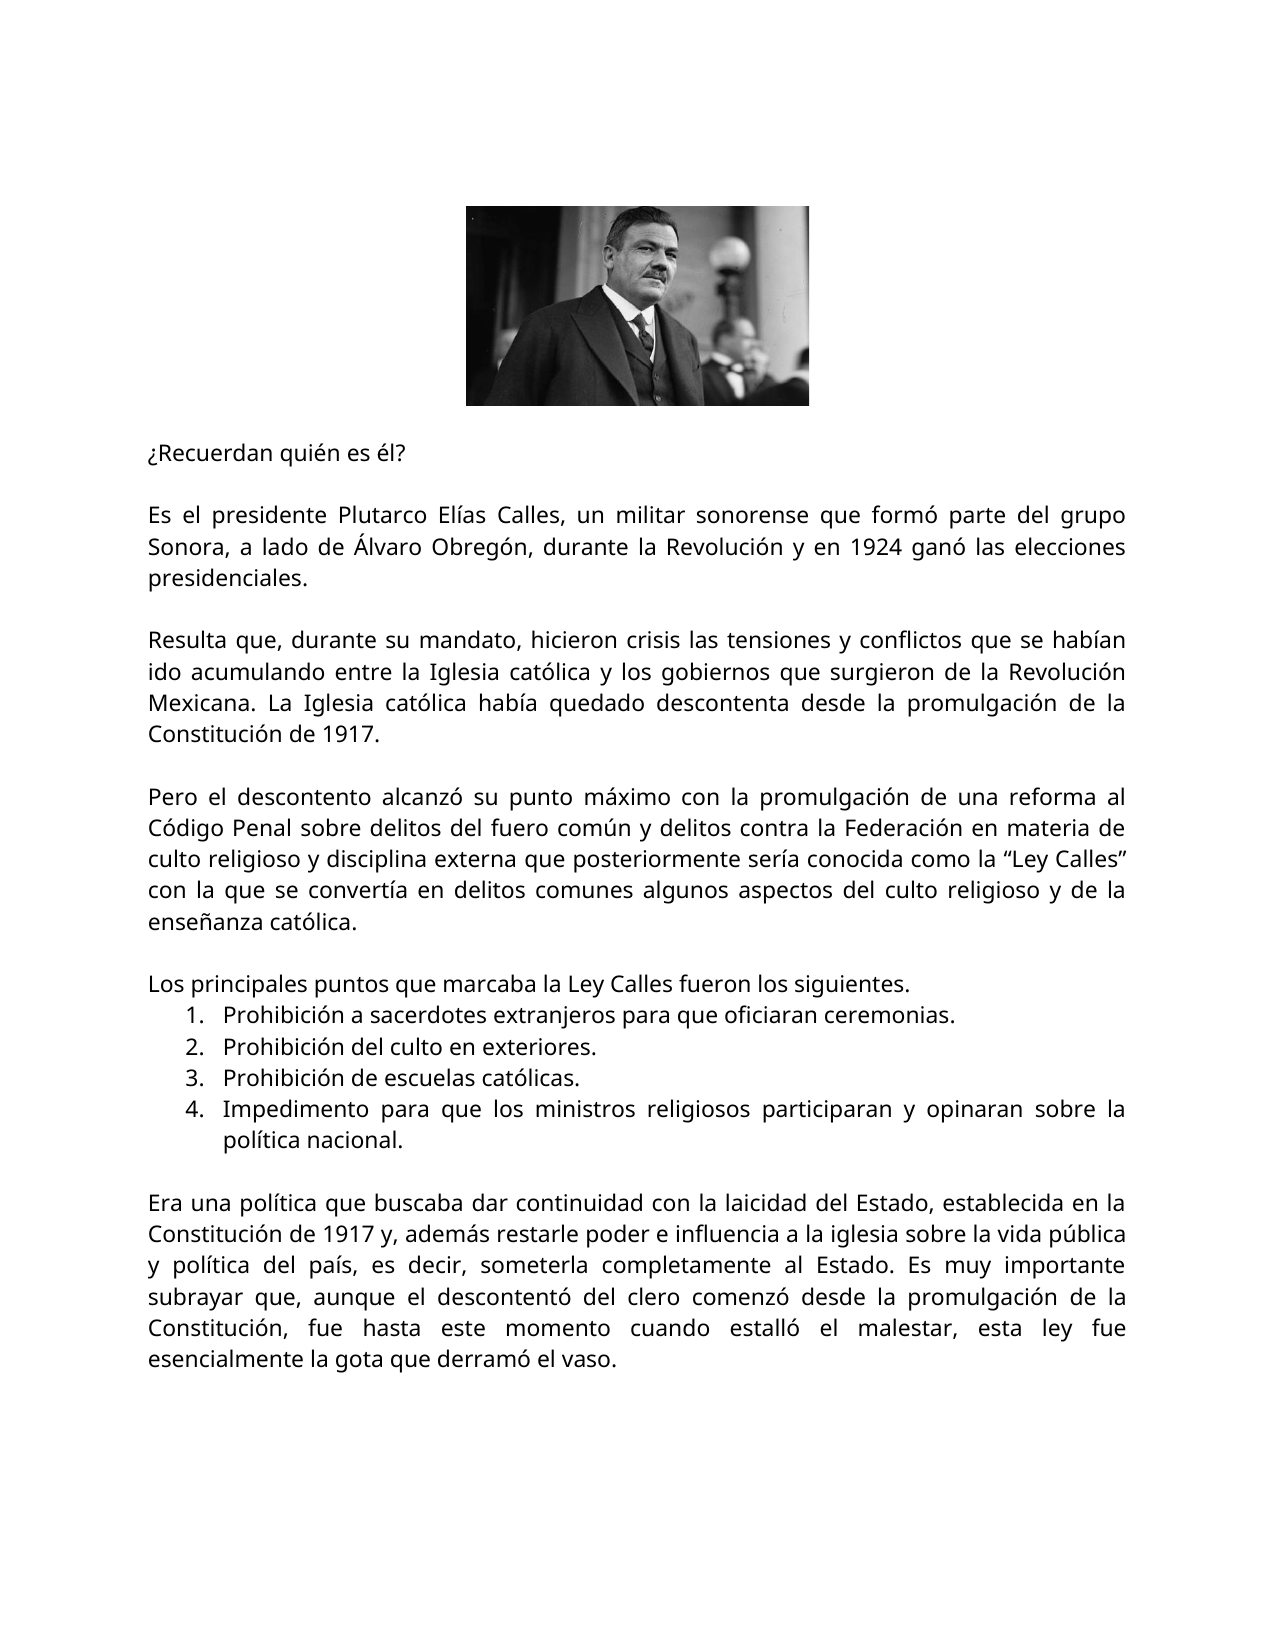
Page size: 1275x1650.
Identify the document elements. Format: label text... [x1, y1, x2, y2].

list Prohibición a sacerdotes extranjeros para que oficiaran ceremonias. [185, 999, 1127, 1031]
list Impedimento para que los ministros religiosos participaran y opinaran sobre la política nacional. [185, 1093, 1127, 1156]
text Era una política que buscaba dar continuidad con la laicidad del Estado, establecida en la Constitución de 1917 y, además restarle poder e influencia a la iglesia sobre la vida pública y política del país, es decir, someterla completamente al Estado. Es muy importante subrayar que, aunque el descontentó del clero comenzó desde la promulgación de la Constitución, fue hasta este momento cuando estalló el malestar, esta ley fue esencialmente la gota que derramó el vaso. [148, 1187, 1127, 1374]
text Pero el descontento alcanzó su punto máximo con la promulgación de una reforma al Código Penal sobre delitos del fuero común y delitos contra la Federación en materia de culto religioso y disciplina externa que posteriormente sería conocida como la “Ley Calles” con la que se convertía en delitos comunes algunos aspectos del culto religioso y de la enseñanza católica. [148, 781, 1127, 937]
text Es el presidente Plutarco Elías Calles, un militar sonorense que formó parte del grupo Sonora, a lado de Álvaro Obregón, durante la Revolución y en 1924 ganó las elecciones presidenciales. [148, 499, 1127, 593]
text Resulta que, durante su mandato, hicieron crisis las tensiones y conflictos que se habían ido acumulando entre la Iglesia católica y los gobiernos que surgieron de la Revolución Mexicana. La Iglesia católica había quedado descontenta desde la promulgación de la Constitución de 1917. [148, 624, 1127, 749]
picture [466, 206, 810, 406]
list Prohibición de escuelas católicas. [185, 1062, 1127, 1093]
text Los principales puntos que marcaba la Ley Calles fueron los siguientes. [148, 968, 1127, 999]
text ¿Recuerdan quién es él? [148, 437, 1127, 468]
list Prohibición del culto en exteriores. [185, 1031, 1127, 1062]
